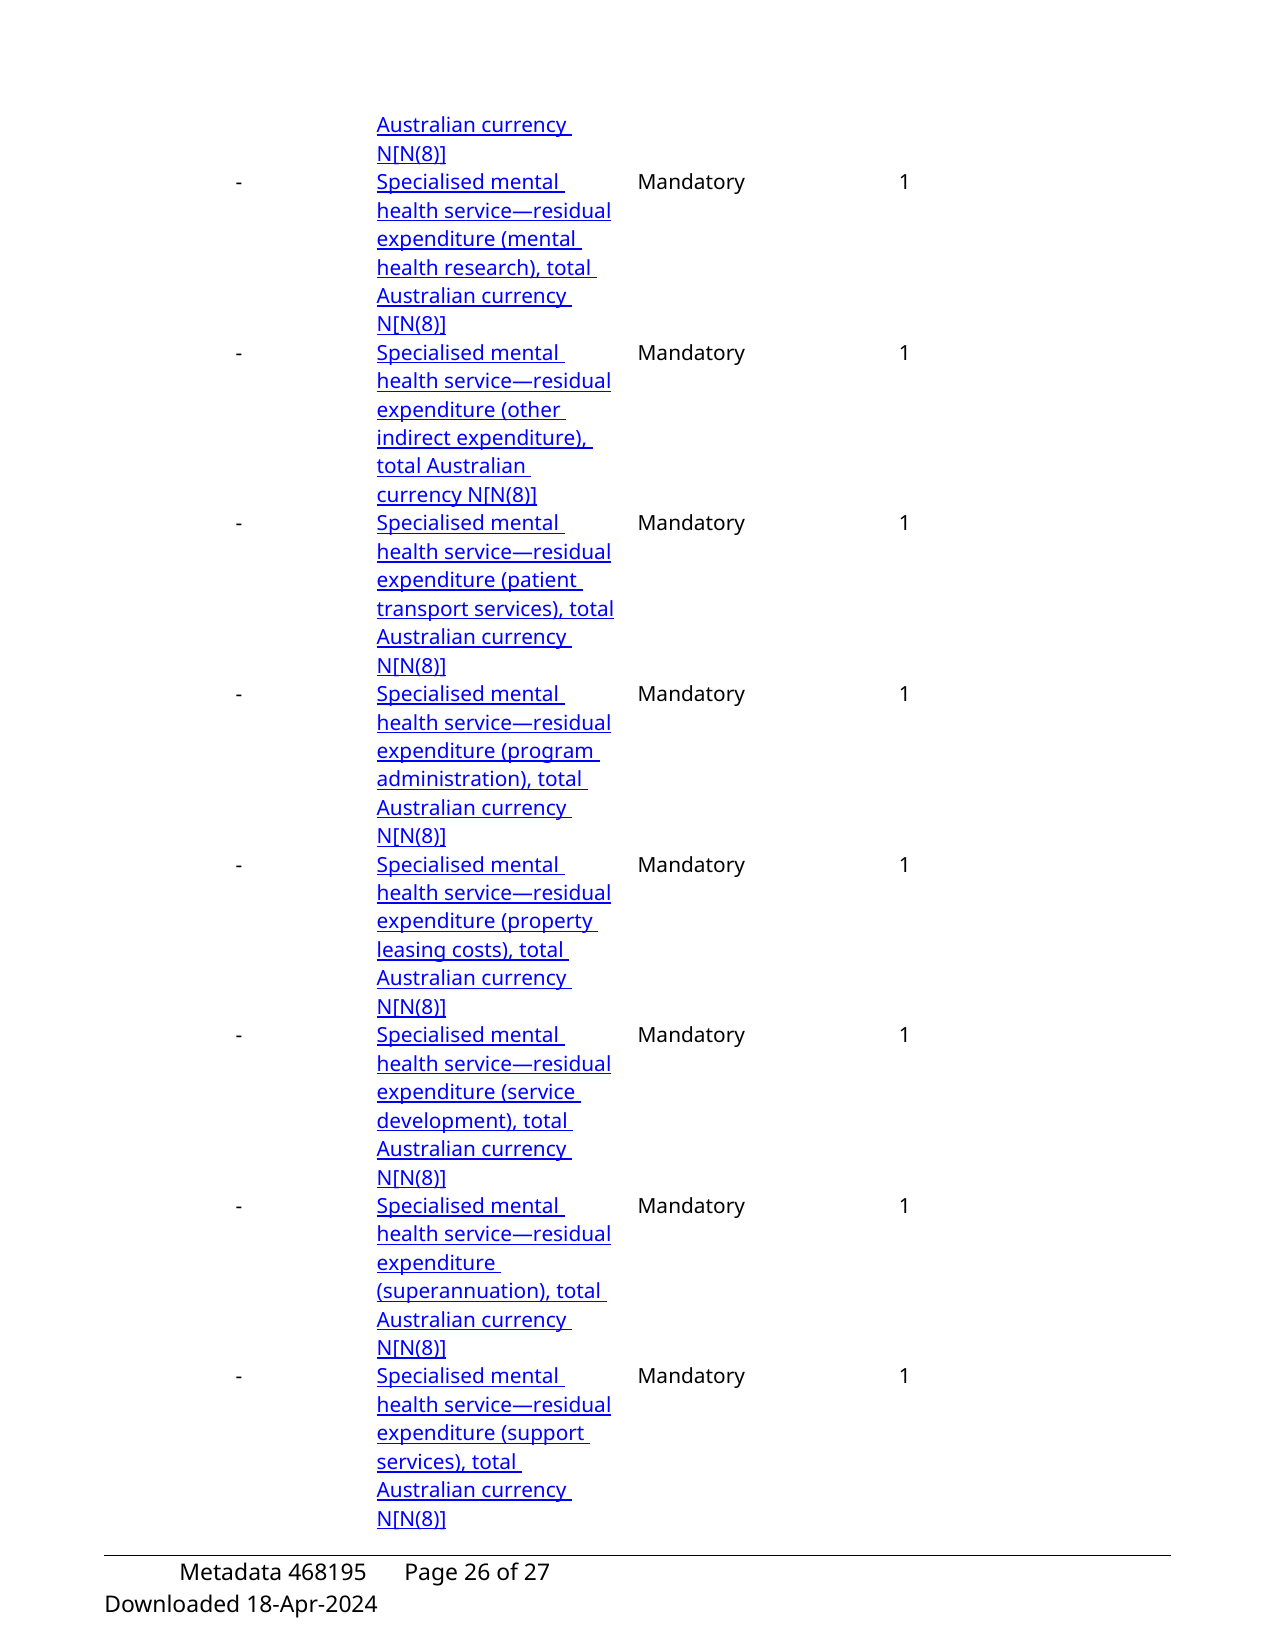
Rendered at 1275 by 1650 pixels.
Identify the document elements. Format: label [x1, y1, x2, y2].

table_cell [93, 110, 1159, 1532]
